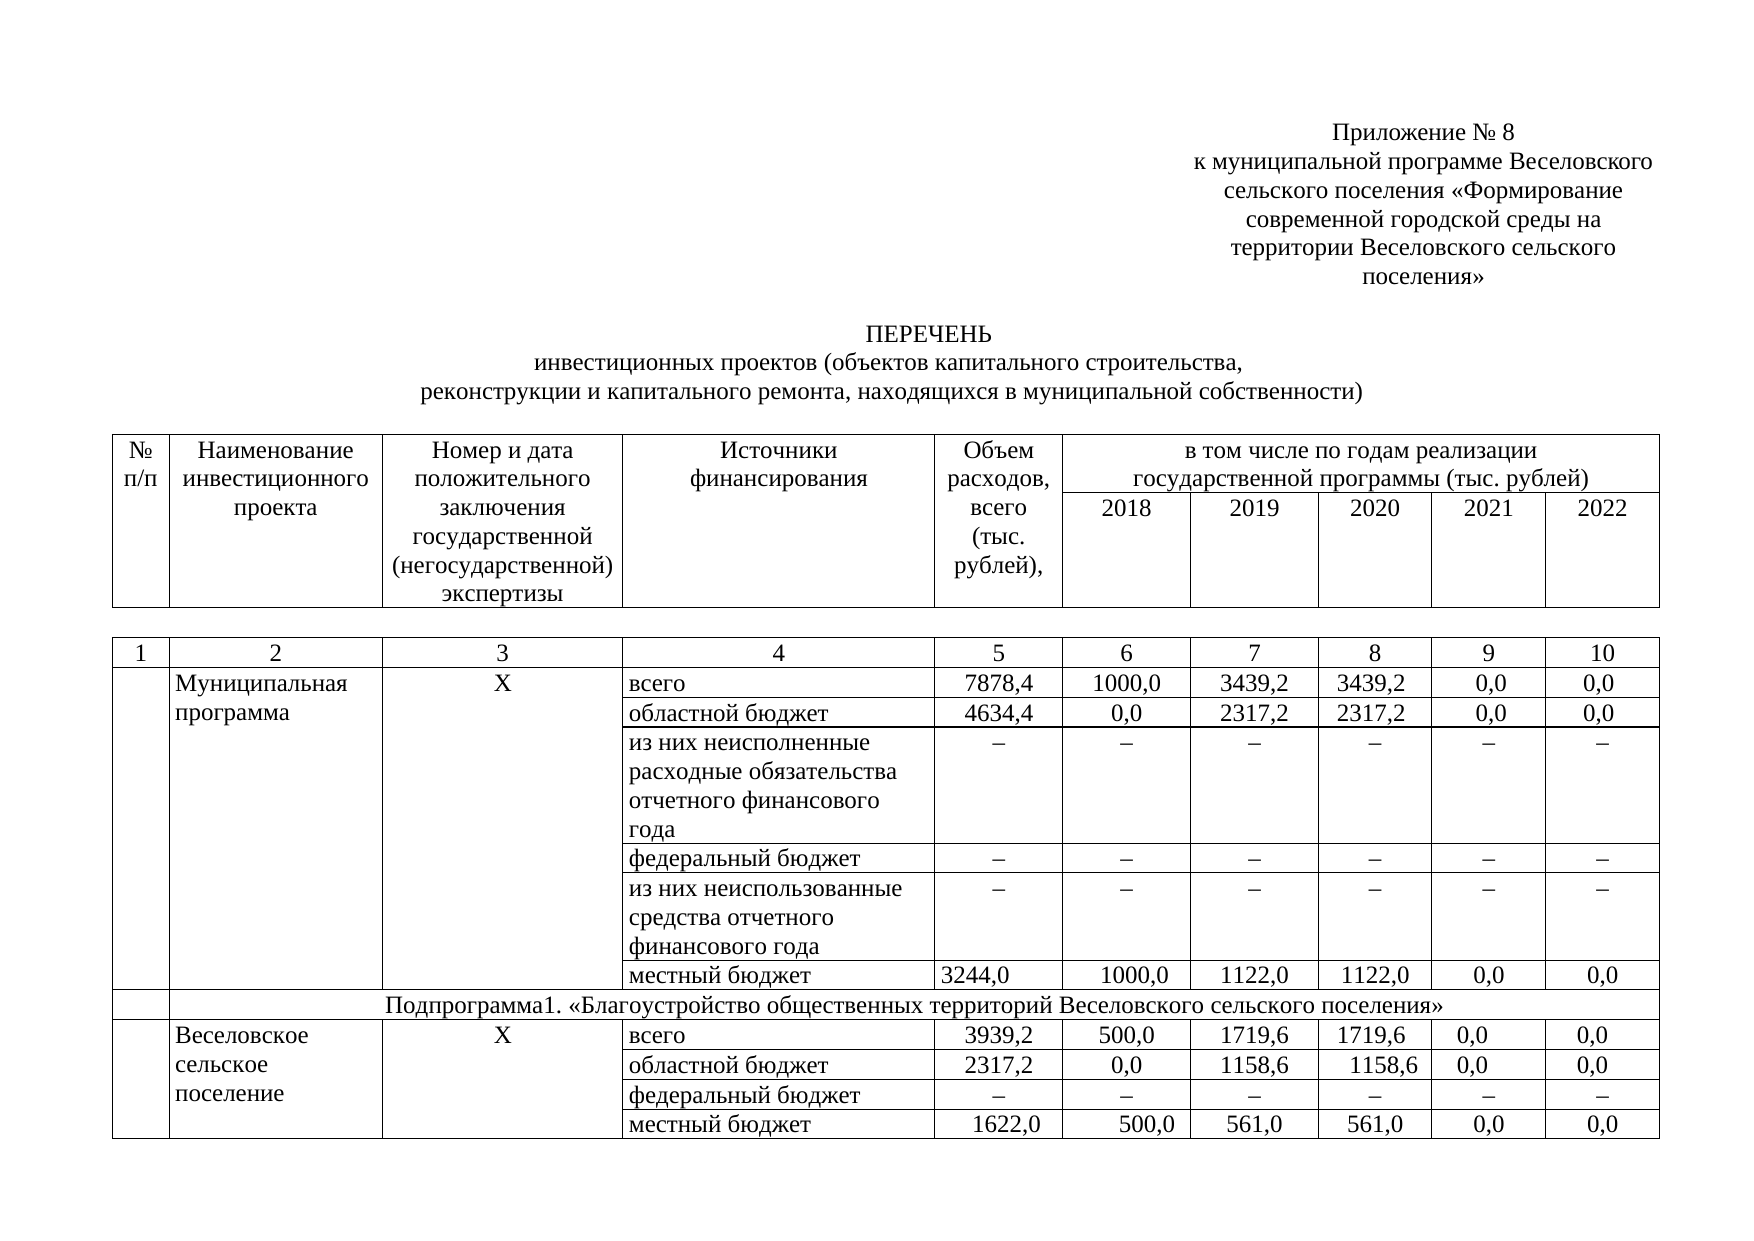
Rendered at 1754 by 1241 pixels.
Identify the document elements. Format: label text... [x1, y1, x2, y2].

table_cell – [935, 728, 1062, 842]
table_cell – [935, 1080, 1062, 1108]
table_cell 0,0 [1546, 668, 1659, 697]
text инвестиционных проектов (объектов капитального строительства, реконструкции и капитального ремонта, находящихся в муниципальной собственности) [118, 347, 1665, 405]
table_cell – [1319, 728, 1431, 842]
table_cell – [1191, 844, 1318, 872]
table_cell 1000,0 [1063, 668, 1190, 697]
table_cell 500,0 [1063, 1020, 1190, 1049]
table_cell Подпрограмма1. «Благоустройство общественных территорий Веселовского сельского поселения» [170, 990, 1659, 1019]
table_cell 0,0 [1546, 961, 1659, 989]
table_cell – [1191, 1080, 1318, 1108]
table_cell всего [623, 1020, 934, 1049]
table_cell – [935, 844, 1062, 872]
table_cell Муниципальная программа [170, 668, 382, 989]
table_cell 0,0 [1546, 1020, 1659, 1049]
table_cell 0,0 [1546, 698, 1659, 726]
table_header 1 [113, 638, 169, 667]
table_cell 2019 [1191, 493, 1318, 607]
table_header 2 [170, 638, 382, 667]
table_cell 0,0 [1546, 1050, 1659, 1079]
table_header Источники финансирования [623, 435, 934, 607]
table_cell 0,0 [1432, 668, 1545, 697]
table_cell Веселовское сельское поселение [170, 1020, 382, 1138]
table_cell 0,0 [1432, 698, 1545, 726]
table_cell 2020 [1319, 493, 1431, 607]
table_cell – [1432, 844, 1545, 872]
table_cell 0,0 [1546, 1110, 1659, 1138]
table_cell 561,0 [1191, 1110, 1318, 1138]
table_cell – [1432, 728, 1545, 842]
table_header № п/п [113, 435, 169, 607]
table_cell – [1319, 844, 1431, 872]
table_cell – [1191, 873, 1318, 959]
table_header в том числе по годам реализации государственной программы (тыс. рублей) [1063, 435, 1659, 492]
table_header 10 [1546, 638, 1659, 667]
table_cell 1158,6 [1191, 1050, 1318, 1079]
table_cell – [1063, 873, 1190, 959]
table_cell федеральный бюджет [623, 844, 934, 872]
table_cell 3244,0 [935, 961, 1062, 989]
table_cell – [1546, 844, 1659, 872]
table_cell 3439,2 [1191, 668, 1318, 697]
table_cell – [1191, 728, 1318, 842]
table_header 9 [1432, 638, 1545, 667]
table_cell [113, 990, 169, 1019]
text Приложение № 8 к муниципальной программе Веселовского сельского поселения «Формирование современной городской среды на территории Веселовского сельского поселения» [1181, 117, 1665, 290]
table_cell 2317,2 [1191, 698, 1318, 726]
table_cell 1622,0 [935, 1110, 1062, 1138]
table_cell 1000,0 [1063, 961, 1190, 989]
table_cell – [1063, 1080, 1190, 1108]
table_cell 7878,4 [935, 668, 1062, 697]
table_cell Х [383, 668, 622, 989]
table_cell – [1546, 1080, 1659, 1108]
table_header Объем расходов, всего (тыс. рублей), [935, 435, 1062, 607]
table_cell 2022 [1546, 493, 1659, 607]
table_cell областной бюджет [623, 1050, 934, 1079]
table_header Наименование инвестиционного проекта [170, 435, 382, 607]
table_cell 0,0 [1432, 1050, 1545, 1079]
table_cell 2018 [1063, 493, 1190, 607]
table_cell Х [383, 1020, 622, 1138]
table_cell из них неисполненные расходные обязательства отчетного финансового года [623, 728, 934, 842]
table_cell 500,0 [1063, 1110, 1190, 1138]
table_cell областной бюджет [623, 698, 934, 726]
table_cell 0,0 [1432, 961, 1545, 989]
table_header 7 [1191, 638, 1318, 667]
table_cell – [1432, 1080, 1545, 1108]
table_cell – [1319, 873, 1431, 959]
table_cell 2317,2 [935, 1050, 1062, 1079]
table_cell 1719,6 [1319, 1020, 1431, 1049]
table_cell 4634,4 [935, 698, 1062, 726]
table_header 8 [1319, 638, 1431, 667]
table_cell – [1546, 873, 1659, 959]
table_header 6 [1063, 638, 1190, 667]
table_cell 3439,2 [1319, 668, 1431, 697]
table_cell 1122,0 [1319, 961, 1431, 989]
table_cell из них неиспользованные средства отчетного финансового года [623, 873, 934, 959]
text ПЕРЕЧЕНЬ [118, 319, 1665, 347]
table_cell – [1319, 1080, 1431, 1108]
table_cell 2021 [1432, 493, 1545, 607]
table_cell местный бюджет [623, 1110, 934, 1138]
table_cell – [1432, 873, 1545, 959]
table_cell 1158,6 [1319, 1050, 1431, 1079]
table_cell [113, 1020, 169, 1138]
table_cell – [1063, 844, 1190, 872]
table_cell 1122,0 [1191, 961, 1318, 989]
table_cell – [935, 873, 1062, 959]
table_cell всего [623, 668, 934, 697]
table_cell 0,0 [1432, 1020, 1545, 1049]
table_header Номер и дата положительного заключения государственной (негосударственной) экспертизы [383, 435, 622, 607]
table_cell – [1546, 728, 1659, 842]
table_cell 0,0 [1063, 698, 1190, 726]
table_cell [113, 668, 169, 989]
table_header 4 [623, 638, 934, 667]
table_cell федеральный бюджет [623, 1080, 934, 1108]
table_cell 2317,2 [1319, 698, 1431, 726]
table_cell 0,0 [1063, 1050, 1190, 1079]
table_cell 1719,6 [1191, 1020, 1318, 1049]
table_cell – [1063, 728, 1190, 842]
table_cell 561,0 [1319, 1110, 1431, 1138]
table_header 3 [383, 638, 622, 667]
table_cell местный бюджет [623, 961, 934, 989]
table_cell 0,0 [1432, 1110, 1545, 1138]
table_cell 3939,2 [935, 1020, 1062, 1049]
table_header 5 [935, 638, 1062, 667]
